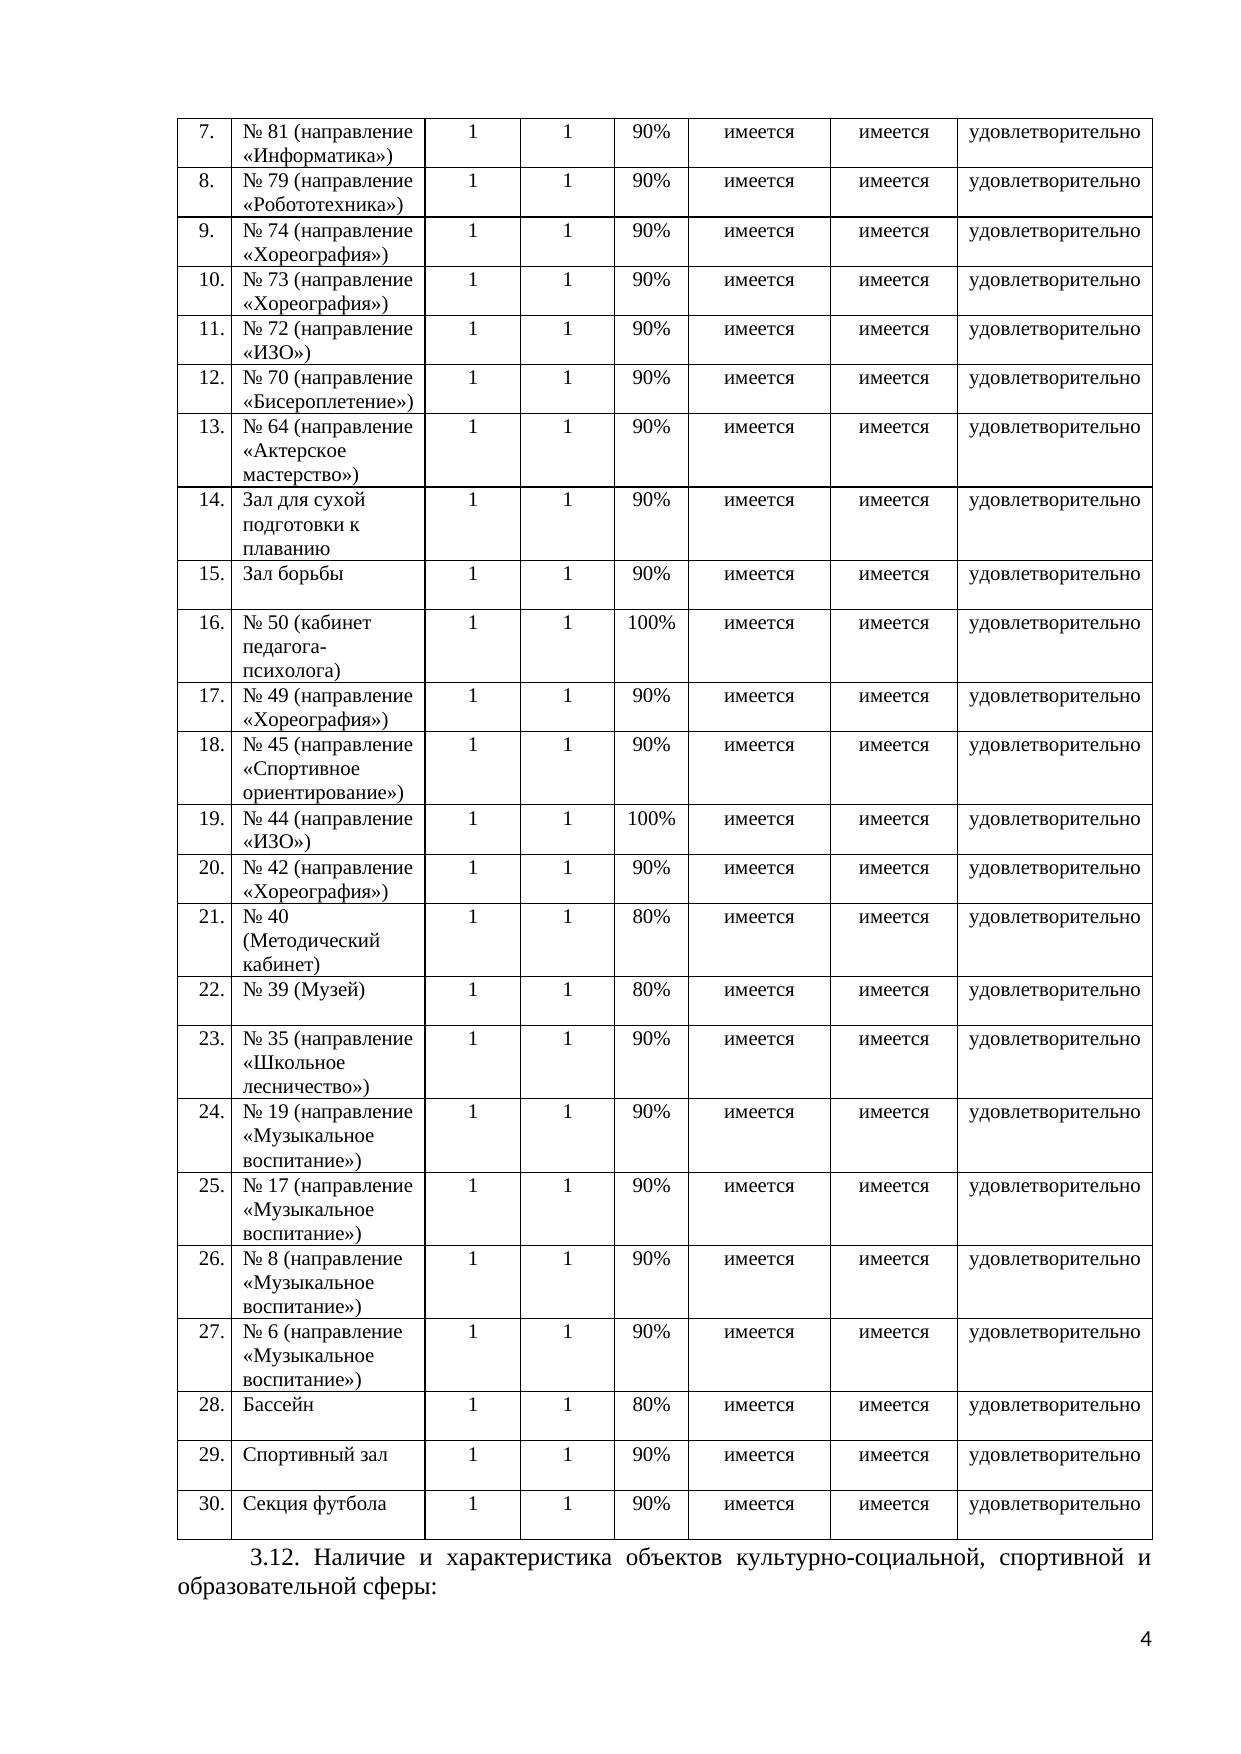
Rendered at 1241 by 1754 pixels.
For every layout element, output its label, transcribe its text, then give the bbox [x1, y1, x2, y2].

table_cell 90% [615, 414, 688, 486]
table_cell 1 [521, 1319, 614, 1391]
table_cell удовлетворительно [958, 119, 1152, 167]
table_cell 1 [521, 610, 614, 682]
table_cell [178, 316, 231, 364]
table_cell 1 [521, 316, 614, 364]
table_cell имеется [689, 977, 830, 1025]
table_cell 1 [426, 683, 520, 731]
table_cell имеется [689, 1026, 830, 1098]
table_cell [178, 561, 231, 609]
table_cell 90% [615, 561, 688, 609]
table_cell имеется [689, 904, 830, 976]
table_cell имеется [689, 1392, 830, 1440]
table_cell 90% [615, 218, 688, 266]
table_cell имеется [831, 365, 957, 413]
table_cell 1 [521, 168, 614, 216]
table_cell 1 [426, 904, 520, 976]
table_cell 90% [615, 365, 688, 413]
table_cell имеется [689, 414, 830, 486]
table_cell № 72 (направление «ИЗО») [232, 316, 424, 364]
table_cell 1 [521, 904, 614, 976]
table_cell 1 [521, 855, 614, 903]
table_cell 90% [615, 732, 688, 804]
table_cell имеется [831, 414, 957, 486]
table_cell имеется [689, 732, 830, 804]
table_cell 1 [426, 977, 520, 1025]
table_cell 1 [521, 683, 614, 731]
table_cell 1 [521, 1491, 614, 1539]
table_cell 90% [615, 1319, 688, 1391]
table_cell 90% [615, 1173, 688, 1245]
table_cell имеется [689, 316, 830, 364]
table_cell имеется [689, 1246, 830, 1318]
table_cell [178, 855, 231, 903]
table_cell 1 [521, 488, 614, 559]
table_cell имеется [689, 1173, 830, 1245]
table_cell имеется [831, 610, 957, 682]
table_cell № 40 (Методический кабинет) [232, 904, 424, 976]
table_cell 1 [426, 805, 520, 853]
table_cell [178, 1491, 231, 1539]
table_cell 90% [615, 1491, 688, 1539]
table_cell 90% [615, 1099, 688, 1172]
table_cell 1 [426, 1392, 520, 1440]
table_cell [178, 1173, 231, 1245]
table_cell имеется [689, 683, 830, 731]
table_cell [178, 732, 231, 804]
table_cell № 49 (направление «Хореография») [232, 683, 424, 731]
table_cell 90% [615, 683, 688, 731]
table_cell № 44 (направление «ИЗО») [232, 805, 424, 853]
table_cell [178, 904, 231, 976]
table_cell 1 [426, 168, 520, 216]
table_cell 1 [521, 1441, 614, 1489]
table_cell 1 [426, 855, 520, 903]
table_cell удовлетворительно [958, 610, 1152, 682]
table_cell 90% [615, 488, 688, 559]
table_cell имеется [831, 488, 957, 559]
table_cell удовлетворительно [958, 561, 1152, 609]
table_cell 1 [426, 1491, 520, 1539]
table_cell имеется [831, 267, 957, 315]
table_cell имеется [689, 267, 830, 315]
table_cell имеется [831, 168, 957, 216]
table_cell Спортивный зал [232, 1441, 424, 1489]
table_cell № 42 (направление «Хореография») [232, 855, 424, 903]
table_cell удовлетворительно [958, 855, 1152, 903]
table_cell удовлетворительно [958, 1246, 1152, 1318]
table_cell имеется [689, 168, 830, 216]
table_cell имеется [831, 732, 957, 804]
table_cell 100% [615, 805, 688, 853]
table_cell имеется [831, 1173, 957, 1245]
table_cell 1 [521, 119, 614, 167]
table_cell удовлетворительно [958, 1319, 1152, 1391]
table_cell имеется [831, 316, 957, 364]
table_cell имеется [831, 119, 957, 167]
table_cell 1 [521, 1246, 614, 1318]
table_cell [178, 1026, 231, 1098]
table_cell [178, 168, 231, 216]
table_cell имеется [831, 1491, 957, 1539]
table_cell № 79 (направление «Робототехника») [232, 168, 424, 216]
table_cell удовлетворительно [958, 365, 1152, 413]
table_cell 1 [521, 1026, 614, 1098]
table_cell № 17 (направление «Музыкальное воспитание») [232, 1173, 424, 1245]
table_cell имеется [689, 365, 830, 413]
table_cell [178, 267, 231, 315]
table_cell 1 [426, 267, 520, 315]
text 3.12. Наличие и характеристика объектов культурно-социальной, спортивной и образовательной сферы: [177, 1542, 1152, 1600]
table_cell [178, 683, 231, 731]
table_cell [178, 805, 231, 853]
table_cell 90% [615, 1246, 688, 1318]
table_cell имеется [831, 683, 957, 731]
table_cell 1 [426, 218, 520, 266]
table_cell [178, 1099, 231, 1172]
table_cell 1 [521, 1173, 614, 1245]
table_cell 80% [615, 904, 688, 976]
table_cell 1 [521, 977, 614, 1025]
table_cell [178, 218, 231, 266]
table_cell имеется [689, 218, 830, 266]
table_cell удовлетворительно [958, 218, 1152, 266]
table_cell имеется [831, 855, 957, 903]
table_cell 100% [615, 610, 688, 682]
table_cell 1 [426, 119, 520, 167]
table_cell № 19 (направление «Музыкальное воспитание») [232, 1099, 424, 1172]
table_cell 1 [521, 1392, 614, 1440]
table_cell удовлетворительно [958, 1392, 1152, 1440]
table_cell имеется [689, 1099, 830, 1172]
table_cell удовлетворительно [958, 488, 1152, 559]
table_cell 1 [521, 365, 614, 413]
table_cell 1 [521, 267, 614, 315]
table_cell имеется [689, 855, 830, 903]
table_cell № 35 (направление «Школьное лесничество») [232, 1026, 424, 1098]
table_cell № 81 (направление «Информатика») [232, 119, 424, 167]
table_cell 1 [426, 365, 520, 413]
table_cell 1 [521, 561, 614, 609]
table_cell удовлетворительно [958, 1491, 1152, 1539]
table_cell имеется [689, 561, 830, 609]
table_cell [178, 1441, 231, 1489]
table_cell 1 [521, 1099, 614, 1172]
table_cell имеется [689, 1319, 830, 1391]
table_cell имеется [831, 561, 957, 609]
table_cell [178, 1319, 231, 1391]
table_cell Зал для сухой подготовки к плаванию [232, 488, 424, 559]
table_cell имеется [689, 488, 830, 559]
table_cell Секция футбола [232, 1491, 424, 1539]
table_cell 90% [615, 119, 688, 167]
table_cell [178, 414, 231, 486]
table_cell имеется [831, 218, 957, 266]
table_cell № 45 (направление «Спортивное ориентирование») [232, 732, 424, 804]
table_cell имеется [831, 977, 957, 1025]
table_cell 80% [615, 977, 688, 1025]
table_cell удовлетворительно [958, 316, 1152, 364]
table_cell 80% [615, 1392, 688, 1440]
table_cell удовлетворительно [958, 732, 1152, 804]
table_cell № 39 (Музей) [232, 977, 424, 1025]
table_cell [178, 365, 231, 413]
table_cell № 6 (направление «Музыкальное воспитание») [232, 1319, 424, 1391]
table_cell 1 [426, 488, 520, 559]
table_cell имеется [831, 1441, 957, 1489]
table_cell удовлетворительно [958, 267, 1152, 315]
table_cell имеется [831, 1246, 957, 1318]
table_cell 1 [426, 1026, 520, 1098]
table_cell 1 [521, 805, 614, 853]
table_cell удовлетворительно [958, 168, 1152, 216]
table_cell 90% [615, 267, 688, 315]
table_cell удовлетворительно [958, 1441, 1152, 1489]
table_cell [178, 1392, 231, 1440]
table_cell № 8 (направление «Музыкальное воспитание») [232, 1246, 424, 1318]
table_cell 1 [426, 1319, 520, 1391]
table_cell Бассейн [232, 1392, 424, 1440]
table_cell 1 [521, 732, 614, 804]
table_cell 1 [426, 1099, 520, 1172]
table_cell [178, 488, 231, 559]
table_cell 1 [426, 1173, 520, 1245]
table_cell имеется [689, 1441, 830, 1489]
table_cell имеется [689, 119, 830, 167]
table_cell 1 [426, 316, 520, 364]
table_cell № 73 (направление «Хореография») [232, 267, 424, 315]
table_cell имеется [831, 904, 957, 976]
table_cell 1 [426, 561, 520, 609]
table_cell удовлетворительно [958, 414, 1152, 486]
table_cell удовлетворительно [958, 904, 1152, 976]
table_cell удовлетворительно [958, 977, 1152, 1025]
table_cell Зал борьбы [232, 561, 424, 609]
table_cell [178, 977, 231, 1025]
table_cell 90% [615, 168, 688, 216]
table_cell удовлетворительно [958, 1026, 1152, 1098]
table_cell имеется [831, 1392, 957, 1440]
table_cell 90% [615, 316, 688, 364]
table_cell имеется [689, 610, 830, 682]
table_cell 1 [426, 414, 520, 486]
table_cell [178, 610, 231, 682]
table_cell имеется [689, 1491, 830, 1539]
table_cell удовлетворительно [958, 1173, 1152, 1245]
table_cell [178, 1246, 231, 1318]
table_cell имеется [831, 1026, 957, 1098]
table_cell № 64 (направление «Актерское мастерство») [232, 414, 424, 486]
table_cell удовлетворительно [958, 683, 1152, 731]
table_cell 1 [426, 732, 520, 804]
table_cell 1 [521, 414, 614, 486]
table_cell 1 [521, 218, 614, 266]
table_cell 90% [615, 1026, 688, 1098]
table_cell имеется [689, 805, 830, 853]
table_cell 1 [426, 1246, 520, 1318]
table_cell № 70 (направление «Бисероплетение») [232, 365, 424, 413]
table_cell 1 [426, 610, 520, 682]
table_cell 90% [615, 855, 688, 903]
table_cell имеется [831, 1319, 957, 1391]
table_cell удовлетворительно [958, 805, 1152, 853]
table_cell имеется [831, 805, 957, 853]
table_cell [178, 119, 231, 167]
table_cell № 50 (кабинет педагога-психолога) [232, 610, 424, 682]
table_cell удовлетворительно [958, 1099, 1152, 1172]
table_cell 1 [426, 1441, 520, 1489]
table_cell 90% [615, 1441, 688, 1489]
table_cell имеется [831, 1099, 957, 1172]
table_cell № 74 (направление «Хореография») [232, 218, 424, 266]
